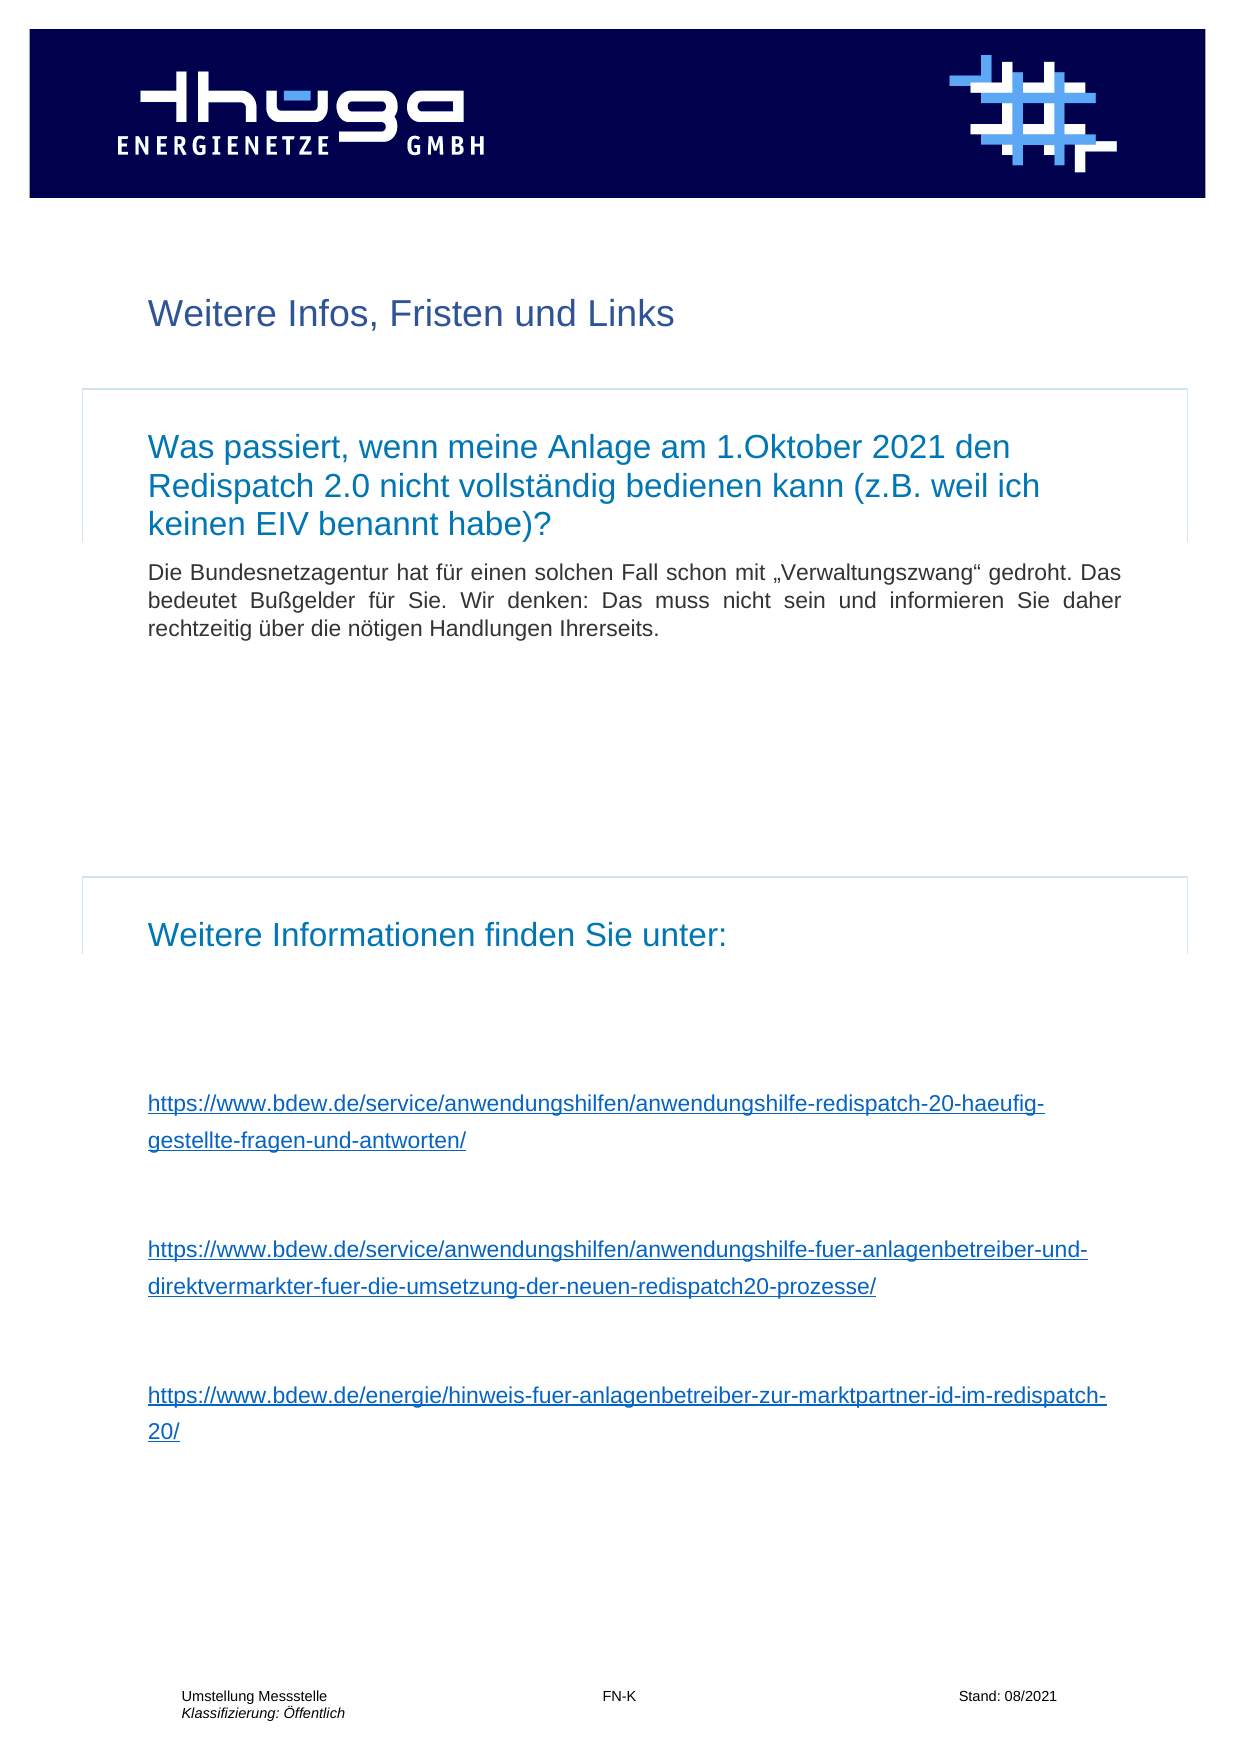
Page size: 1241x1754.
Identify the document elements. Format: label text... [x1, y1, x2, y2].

text https://www.bdew.de/service/anwendungshilfen/anwendungshilfe-redispatch-20-haeufig-gestellte-fragen-und-antworten/ [148, 1079, 1122, 1154]
subtitle Weitere Infos, Fristen und Links [148, 291, 1122, 334]
picture [29, 29, 1206, 198]
text Weitere Informationen finden Sie unter: [83, 878, 1187, 954]
text https://www.bdew.de/energie/hinweis-fuer-anlagenbetreiber-zur-marktpartner-id-im-redispatch-20/ [148, 1370, 1122, 1445]
text Die Bundesnetzagentur hat für einen solchen Fall schon mit „Verwaltungszwang“ gedroht. Das bedeutet Bußgelder für Sie. Wir denken: Das muss nicht sein und informieren Sie daher rechtzeitig über die nötigen Handlungen Ihrerseits. [148, 559, 1122, 641]
text Was passiert, wenn meine Anlage am 1.Oktober 2021 den Redispatch 2.0 nicht vollständig bedienen kann (z.B. weil ich keinen EIV benannt habe)? [83, 390, 1187, 542]
text https://www.bdew.de/service/anwendungshilfen/anwendungshilfe-fuer-anlagenbetreiber-und-direktvermarkter-fuer-die-umsetzung-der-neuen-redispatch20-prozesse/ [148, 1224, 1122, 1299]
